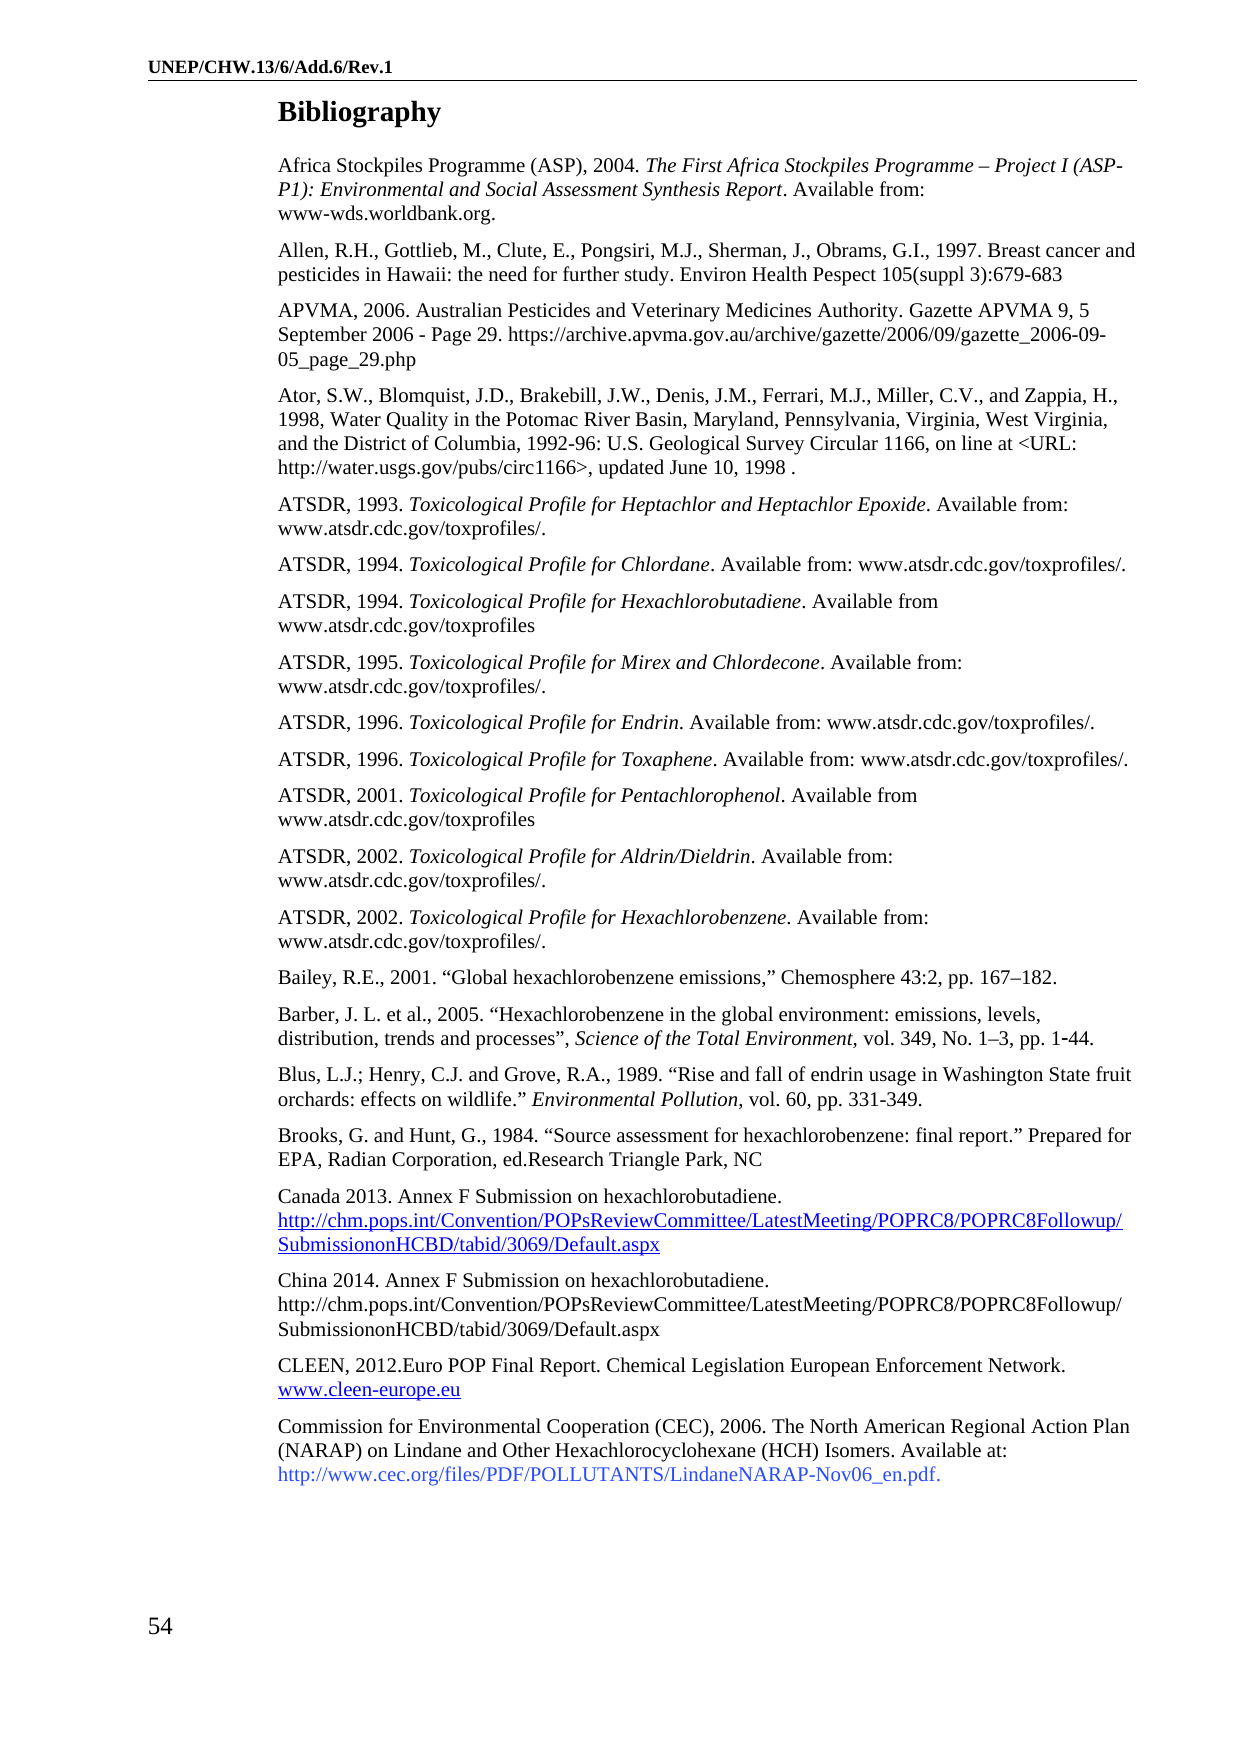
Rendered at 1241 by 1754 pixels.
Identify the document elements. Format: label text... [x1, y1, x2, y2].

subtitle Bibliography [278, 94, 1137, 128]
text Allen, R.H., Gottlieb, M., Clute, E., Pongsiri, M.J., Sherman, J., Obrams, G.I., 1997. Breast cancer and pesticides in Hawaii: the need for further study. Environ Health Pespect 105(suppl 3):679-683 [278, 238, 1137, 286]
text Commission for Environmental Cooperation (CEC), 2006. The North American Regional Action Plan (NARAP) on Lindane and Other Hexachlorocyclohexane (HCH) Isomers. Available at: http://www.cec.org/files/PDF/POLLUTANTS/LindaneNARAP-Nov06_en.pdf. [278, 1414, 1137, 1486]
text ATSDR, 1996. Toxicological Profile for Endrin. Available from: www.atsdr.cdc.gov/toxprofiles/. [278, 710, 1137, 734]
text ATSDR, 2002. Toxicological Profile for Aldrin/Dieldrin. Available from: www.atsdr.cdc.gov/toxprofiles/. [278, 844, 1137, 892]
text Brooks, G. and Hunt, G., 1984. “Source assessment for hexachlorobenzene: final report.” Prepared for EPA, Radian Corporation, ed.Research Triangle Park, NC [278, 1123, 1137, 1171]
text Barber, J. L. et al., 2005. “Hexachlorobenzene in the global environment: emissions, levels, distribution, trends and processes”, Science of the Total Environment, vol. 349, No. 1–3, pp. 144. [278, 1002, 1137, 1050]
text ATSDR, 1994. Toxicological Profile for Chlordane. Available from: www.atsdr.cdc.gov/toxprofiles/. [278, 552, 1137, 576]
text ATSDR, 1994. Toxicological Profile for Hexachlorobutadiene. Available from www.atsdr.cdc.gov/toxprofiles [278, 589, 1137, 637]
text ATSDR, 2001. Toxicological Profile for Pentachlorophenol. Available from www.atsdr.cdc.gov/toxprofiles [278, 783, 1137, 831]
text Bailey, R.E., 2001. “Global hexachlorobenzene emissions,” Chemosphere 43:2, pp. 167–182. [278, 965, 1137, 989]
text Canada 2013. Annex F Submission on hexachlorobutadiene. http://chm.pops.int/Convention/POPsReviewCommittee/LatestMeeting/POPRC8/POPRC8Followup/SubmissiononHCBD/tabid/3069/Default.aspx [278, 1184, 1137, 1256]
text Africa Stockpiles Programme (ASP), 2004. The First Africa Stockpiles Programme – Project I (ASP-P1): Environmental and Social Assessment Synthesis Report. Available from: www-wds.worldbank.org. [278, 153, 1137, 225]
text CLEEN, 2012.Euro POP Final Report. Chemical Legislation European Enforcement Network. www.cleen-europe.eu [278, 1353, 1137, 1401]
text Ator, S.W., Blomquist, J.D., Brakebill, J.W., Denis, J.M., Ferrari, M.J., Miller, C.V., and Zappia, H., 1998, Water Quality in the Potomac River Basin, Maryland, Pennsylvania, Virginia, West Virginia, and the District of Columbia, 1992-96: U.S. Geological Survey Circular 1166, on line at <URL: http://water.usgs.gov/pubs/circ1166>, updated June 10, 1998 . [278, 383, 1137, 479]
text ATSDR, 2002. Toxicological Profile for Hexachlorobenzene. Available from: www.atsdr.cdc.gov/toxprofiles/. [278, 904, 1137, 953]
text Blus, L.J.; Henry, C.J. and Grove, R.A., 1989. “Rise and fall of endrin usage in Washington State fruit orchards: effects on wildlife.” Environmental Pollution, vol. 60, pp. 331-349. [278, 1062, 1137, 1111]
text China 2014. Annex F Submission on hexachlorobutadiene. http://chm.pops.int/Convention/POPsReviewCommittee/LatestMeeting/POPRC8/POPRC8Followup/SubmissiononHCBD/tabid/3069/Default.aspx [278, 1268, 1137, 1341]
text ATSDR, 1995. Toxicological Profile for Mirex and Chlordecone. Available from: www.atsdr.cdc.gov/toxprofiles/. [278, 649, 1137, 698]
text APVMA, 2006. Australian Pesticides and Veterinary Medicines Authority. Gazette APVMA 9, 5 September 2006 - Page 29. https://archive.apvma.gov.au/archive/gazette/2006/09/gazette_2006-09-05_page_29.php [278, 298, 1137, 371]
text ATSDR, 1996. Toxicological Profile for Toxaphene. Available from: www.atsdr.cdc.gov/toxprofiles/. [278, 747, 1137, 771]
text ATSDR, 1993. Toxicological Profile for Heptachlor and Heptachlor Epoxide. Available from: www.atsdr.cdc.gov/toxprofiles/. [278, 492, 1137, 540]
